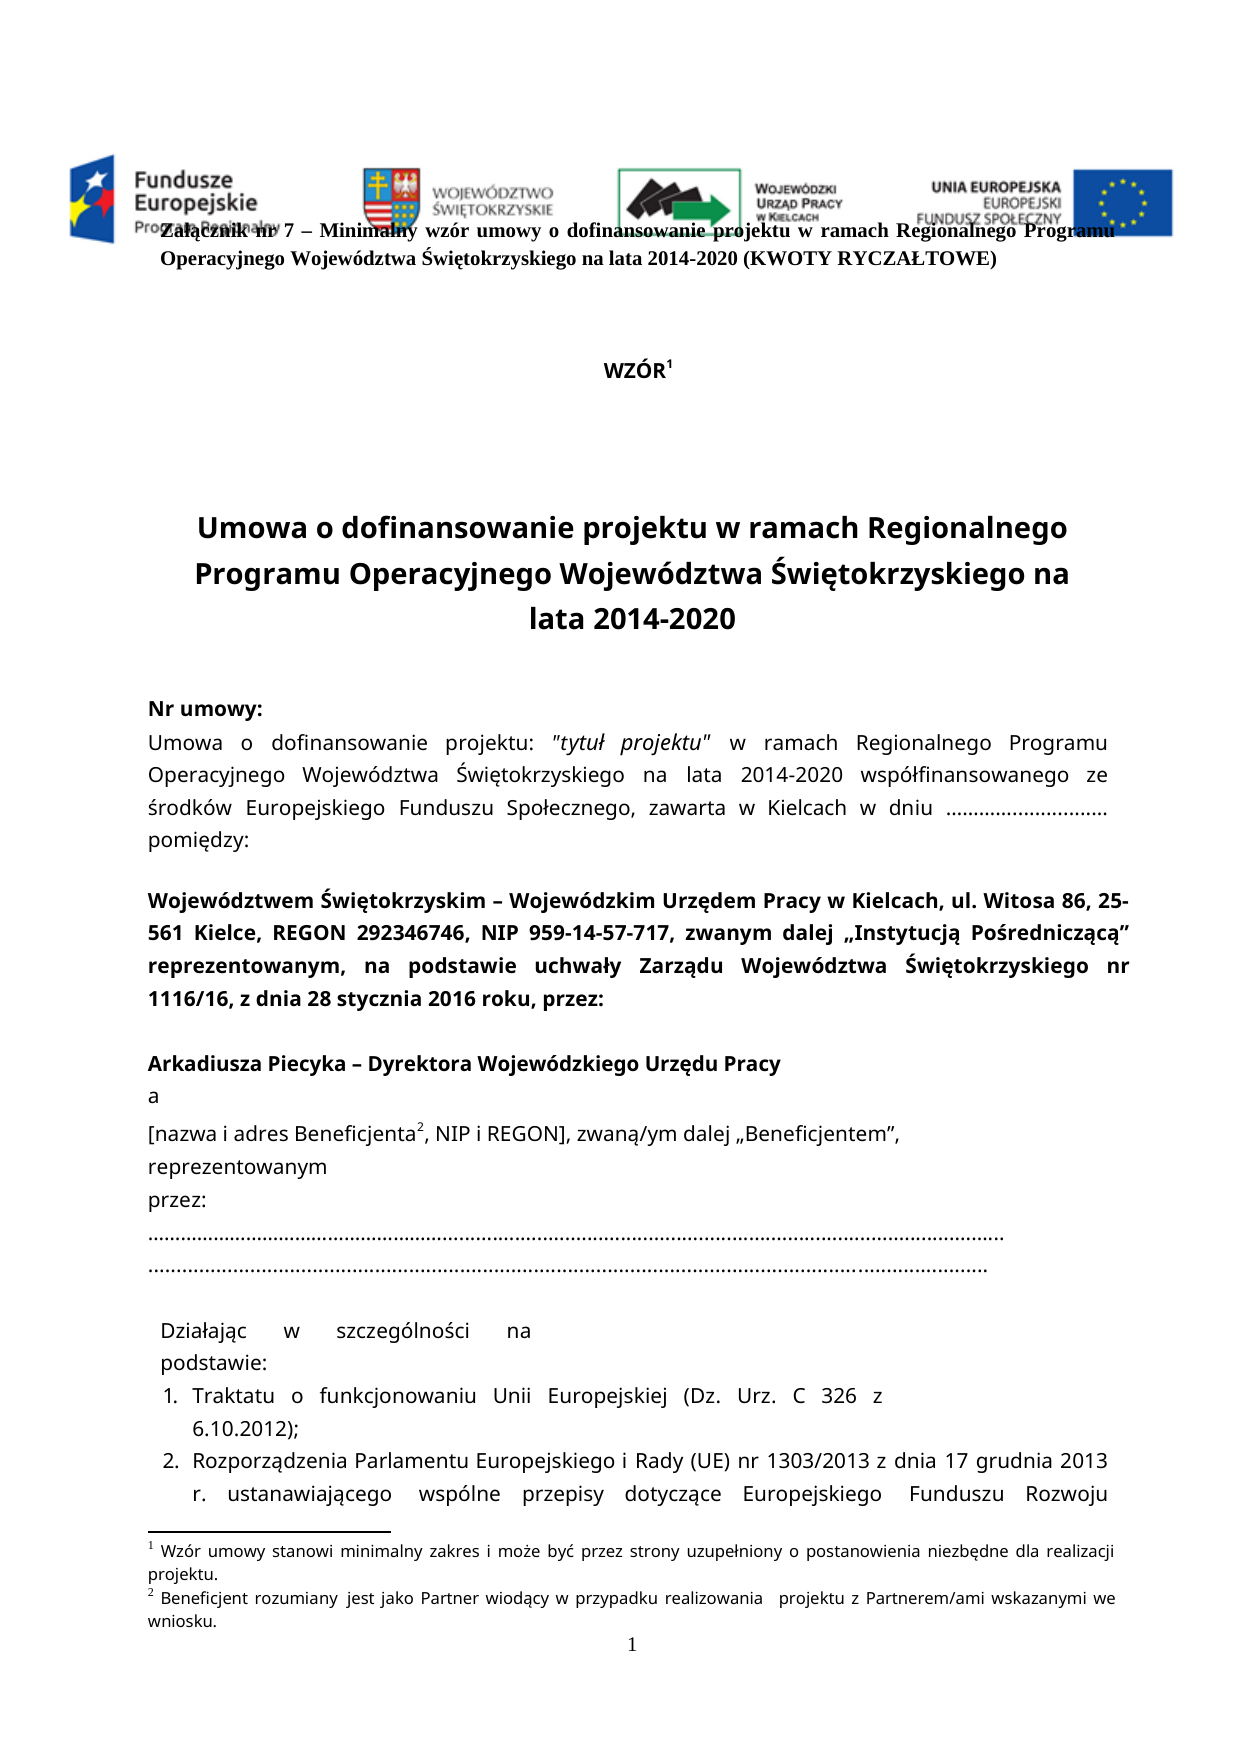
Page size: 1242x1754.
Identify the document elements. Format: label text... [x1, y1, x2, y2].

text a [148, 1081, 173, 1110]
text Województwem Świętokrzyskim – Wojewódzkim Urzędem Pracy w Kielcach, ul. Witosa 86, 25-561 Kielce, REGON 292346746, NIP 959-14-57-717, zwanym dalej „Instytucją Pośredniczącą” reprezentowanym, na podstawie uchwały Zarządu Województwa Świętokrzyskiego nr 1116/16, z dnia 28 stycznia 2016 roku, przez: [148, 886, 1131, 1012]
picture [3, 142, 160, 249]
text .................................................................................................................................................... [148, 1250, 1102, 1279]
text Działając w szczególności na podstawie: [160, 1316, 531, 1377]
text Nr umowy: [148, 694, 277, 722]
text Umowa o dofinansowanie projektu w ramach Regionalnego Programu Operacyjnego Województwa Świętokrzyskiego na lata 2014-2020 [164, 507, 1100, 638]
table_header [89, 142, 1221, 218]
text reprezentowanym przez: [148, 1152, 388, 1213]
list Traktatu o funkcjonowaniu Unii Europejskiej (Dz. Urz. C 326 z 6.10.2012); [162, 1381, 883, 1442]
text WZÓR [160, 356, 1116, 384]
text ………………………………………………..................................................................................................... [148, 1218, 1106, 1246]
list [162, 1446, 1108, 1507]
picture [1116, 142, 1238, 249]
text Arkadiusza Piecyka – Dyrektora Wojewódzkiego Urzędu Pracy [148, 1049, 1106, 1077]
text [nazwa i adres Beneficjenta, NIP i REGON], zwaną/ym dalej „Beneficjentem”, [148, 1114, 1104, 1147]
text Załącznik nr 7 – Minimalny wzór umowy o dofinansowanie projektu w ramach Regionalnego Programu Operacyjnego Województwa Świętokrzyskiego na lata 2014-2020 (KWOTY RYCZAŁTOWE) [160, 218, 1116, 269]
text Umowa o dofinansowanie projektu: "tytuł projektu" w ramach Regionalnego Programu Operacyjnego Województwa Świętokrzyskiego na lata 2014-2020 współfinansowanego ze środków Europejskiego Funduszu Społecznego, zawarta w Kielcach w dniu …………................. pomiędzy: [148, 726, 1108, 854]
